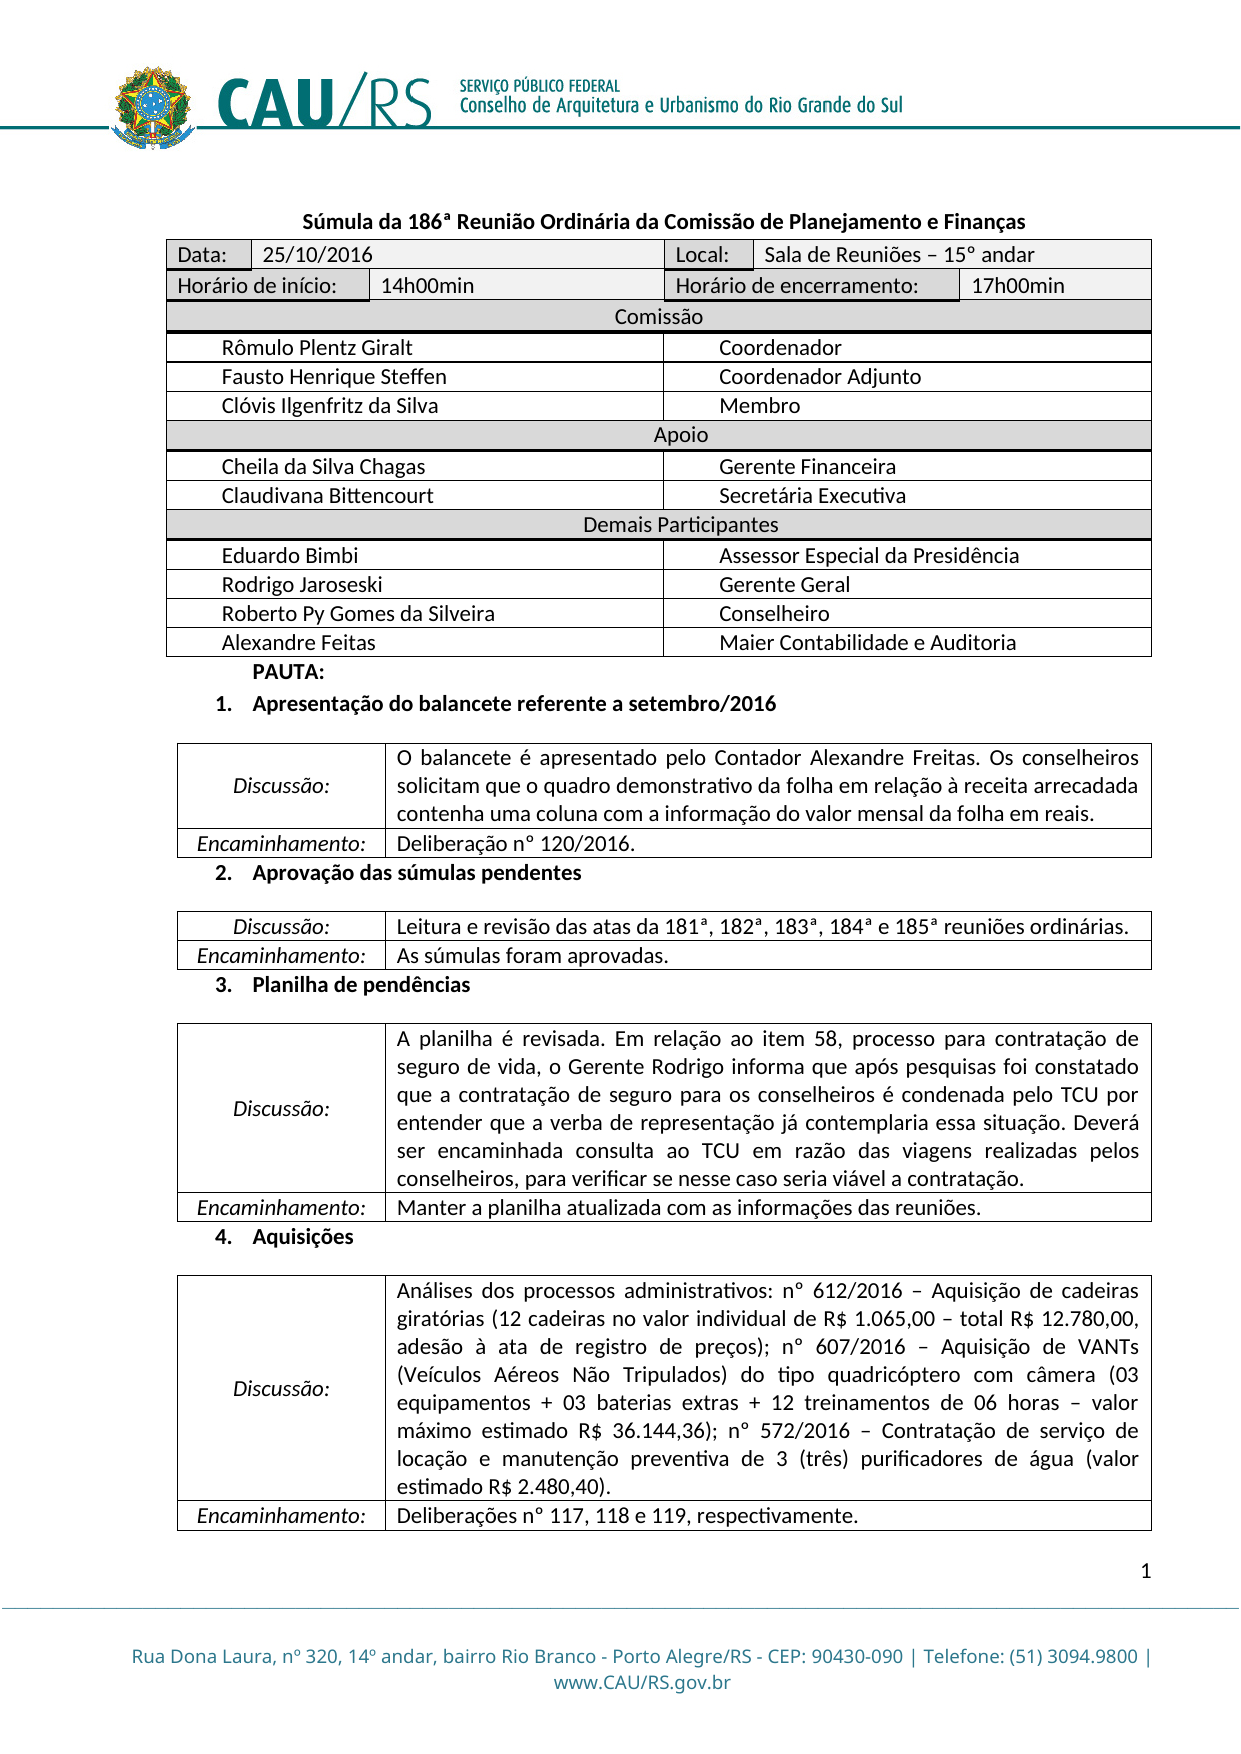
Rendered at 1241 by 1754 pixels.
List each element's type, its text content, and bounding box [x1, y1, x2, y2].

table_header Leitura e revisão das atas da 181ª, 182ª, 183ª, 184ª e 185ª reuniões ordinárias. [386, 912, 1151, 940]
table_cell 14h00min [370, 269, 664, 299]
table_cell Secretária Executiva [664, 481, 1151, 509]
table_cell Comissão [167, 300, 1151, 330]
table_header Sala de Reuniões – 15º andar [754, 240, 1151, 268]
table_cell Cheila da Silva Chagas [167, 452, 663, 480]
table_cell Encaminhamento: [178, 829, 385, 857]
table_cell Gerente Geral [664, 570, 1151, 598]
table_header Local: [665, 240, 753, 268]
list PAUTA: [252, 657, 1152, 685]
table_cell Claudivana Bittencourt [167, 481, 663, 509]
table_cell Rodrigo Jaroseski [167, 570, 663, 598]
table_cell Membro [664, 392, 1151, 419]
table_cell Horário de encerramento: [665, 269, 959, 299]
table_cell Encaminhamento: [178, 1193, 385, 1221]
table_header Discussão: [178, 744, 385, 828]
list Aquisições [215, 1222, 1152, 1250]
table_cell Horário de início: [167, 269, 369, 299]
list Apresentação do balancete referente a setembro/2016 [215, 689, 1152, 717]
table_header Discussão: [178, 1024, 385, 1192]
table_cell Maier Contabilidade e Auditoria [664, 628, 1151, 656]
table_cell Gerente Financeira [664, 452, 1151, 480]
table_cell Assessor Especial da Presidência [664, 541, 1151, 569]
text Súmula da 186ª Reunião Ordinária da Comissão de Planejamento e Finanças [177, 207, 1152, 235]
table_cell Deliberações nº 117, 118 e 119, respectivamente. [386, 1501, 1151, 1529]
table_cell Coordenador Adjunto [664, 363, 1151, 391]
table_cell Conselheiro [664, 599, 1151, 627]
table_header Análises dos processos administrativos: nº 612/2016 – Aquisição de cadeiras giratórias (12 cadeiras no valor individual de R$ 1.065,00 – total R$ 12.780,00, adesão à ata de registro de preços); nº 607/2016 – Aquisição de VANTs (Veículos Aéreos Não Tripulados) do tipo quadricóptero com câmera (03 equipamentos + 03 baterias extras + 12 treinamentos de 06 horas – valor máximo estimado R$ 36.144,36); nº 572/2016 – Contratação de serviço de locação e manutenção preventiva de 3 (três) purificadores de água (valor estimado R$ 2.480,40). [386, 1276, 1151, 1500]
table_cell 17h00min [960, 269, 1151, 299]
table_cell Encaminhamento: [178, 941, 385, 969]
table_cell Coordenador [664, 334, 1151, 361]
table_header 25/10/2016 [252, 240, 664, 268]
table_header Data: [167, 240, 251, 268]
table_header Discussão: [178, 1276, 385, 1500]
table_cell Rômulo Plentz Giralt [167, 334, 663, 361]
list Aprovação das súmulas pendentes [215, 858, 1152, 886]
table_cell Deliberação nº 120/2016. [386, 829, 1151, 857]
table_cell As súmulas foram aprovadas. [386, 941, 1151, 969]
table_cell Encaminhamento: [178, 1501, 385, 1529]
table_cell Clóvis Ilgenfritz da Silva [167, 392, 663, 419]
table_header O balancete é apresentado pelo Contador Alexandre Freitas. Os conselheiros solicitam que o quadro demonstrativo da folha em relação à receita arrecadada contenha uma coluna com a informação do valor mensal da folha em reais. [386, 744, 1151, 828]
picture [0, 0, 1241, 160]
table_cell Manter a planilha atualizada com as informações das reuniões. [386, 1193, 1151, 1221]
table_cell Demais Participantes [167, 510, 1151, 538]
list Planilha de pendências [215, 970, 1152, 998]
table_header A planilha é revisada. Em relação ao item 58, processo para contratação de seguro de vida, o Gerente Rodrigo informa que após pesquisas foi constatado que a contratação de seguro para os conselheiros é condenada pelo TCU por entender que a verba de representação já contemplaria essa situação. Deverá ser encaminhada consulta ao TCU em razão das viagens realizadas pelos conselheiros, para verificar se nesse caso seria viável a contratação. [386, 1024, 1151, 1192]
table_cell Fausto Henrique Steffen [167, 363, 663, 391]
table_header Discussão: [178, 912, 385, 940]
table_cell Alexandre Feitas [167, 628, 663, 656]
table_cell Eduardo Bimbi [167, 541, 663, 569]
table_cell Apoio [167, 421, 1151, 449]
table_cell Roberto Py Gomes da Silveira [167, 599, 663, 627]
